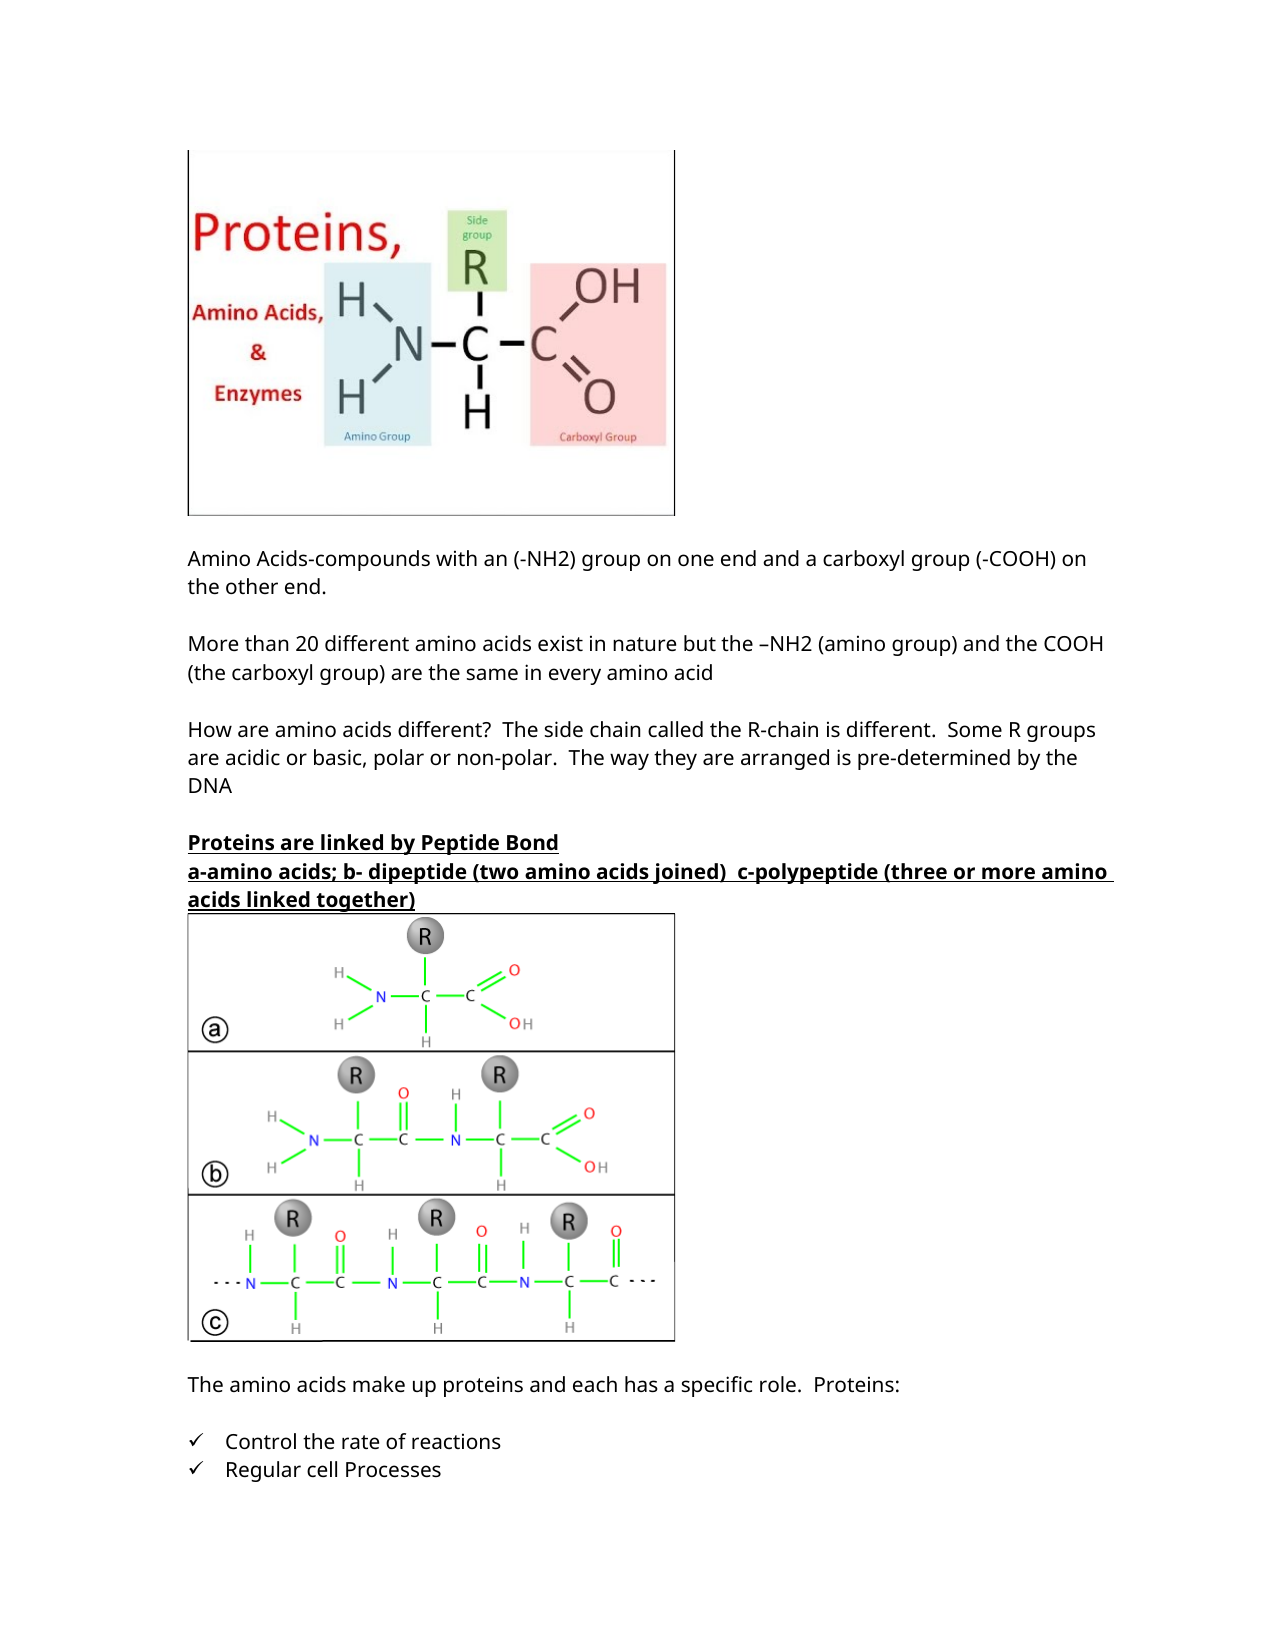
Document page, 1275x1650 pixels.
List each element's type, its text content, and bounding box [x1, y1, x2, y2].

text a-amino acids; b- dipeptide (two amino acids joined) c-polypeptide (three or more amino acids linked together) [187, 857, 1125, 914]
picture [187, 913, 675, 1342]
text How are amino acids different? The side chain called the R-chain is different. Some R groups are acidic or basic, polar or non-polar. The way they are arranged is pre-determined by the DNA [187, 715, 1125, 800]
text More than 20 different amino acids exist in nature but the –NH2 (amino group) and the COOH (the carboxyl group) are the same in every amino acid [187, 629, 1125, 686]
text The amino acids make up proteins and each has a specific role. Proteins: [187, 1370, 1125, 1399]
text Proteins are linked by Peptide Bond [187, 828, 1125, 857]
picture [187, 150, 675, 516]
list Control the rate of reactions [187, 1427, 1125, 1456]
list Regular cell Processes [187, 1456, 1125, 1484]
text Amino Acids-compounds with an (-NH2) group on one end and a carboxyl group (-COOH) on the other end. [187, 544, 1125, 601]
